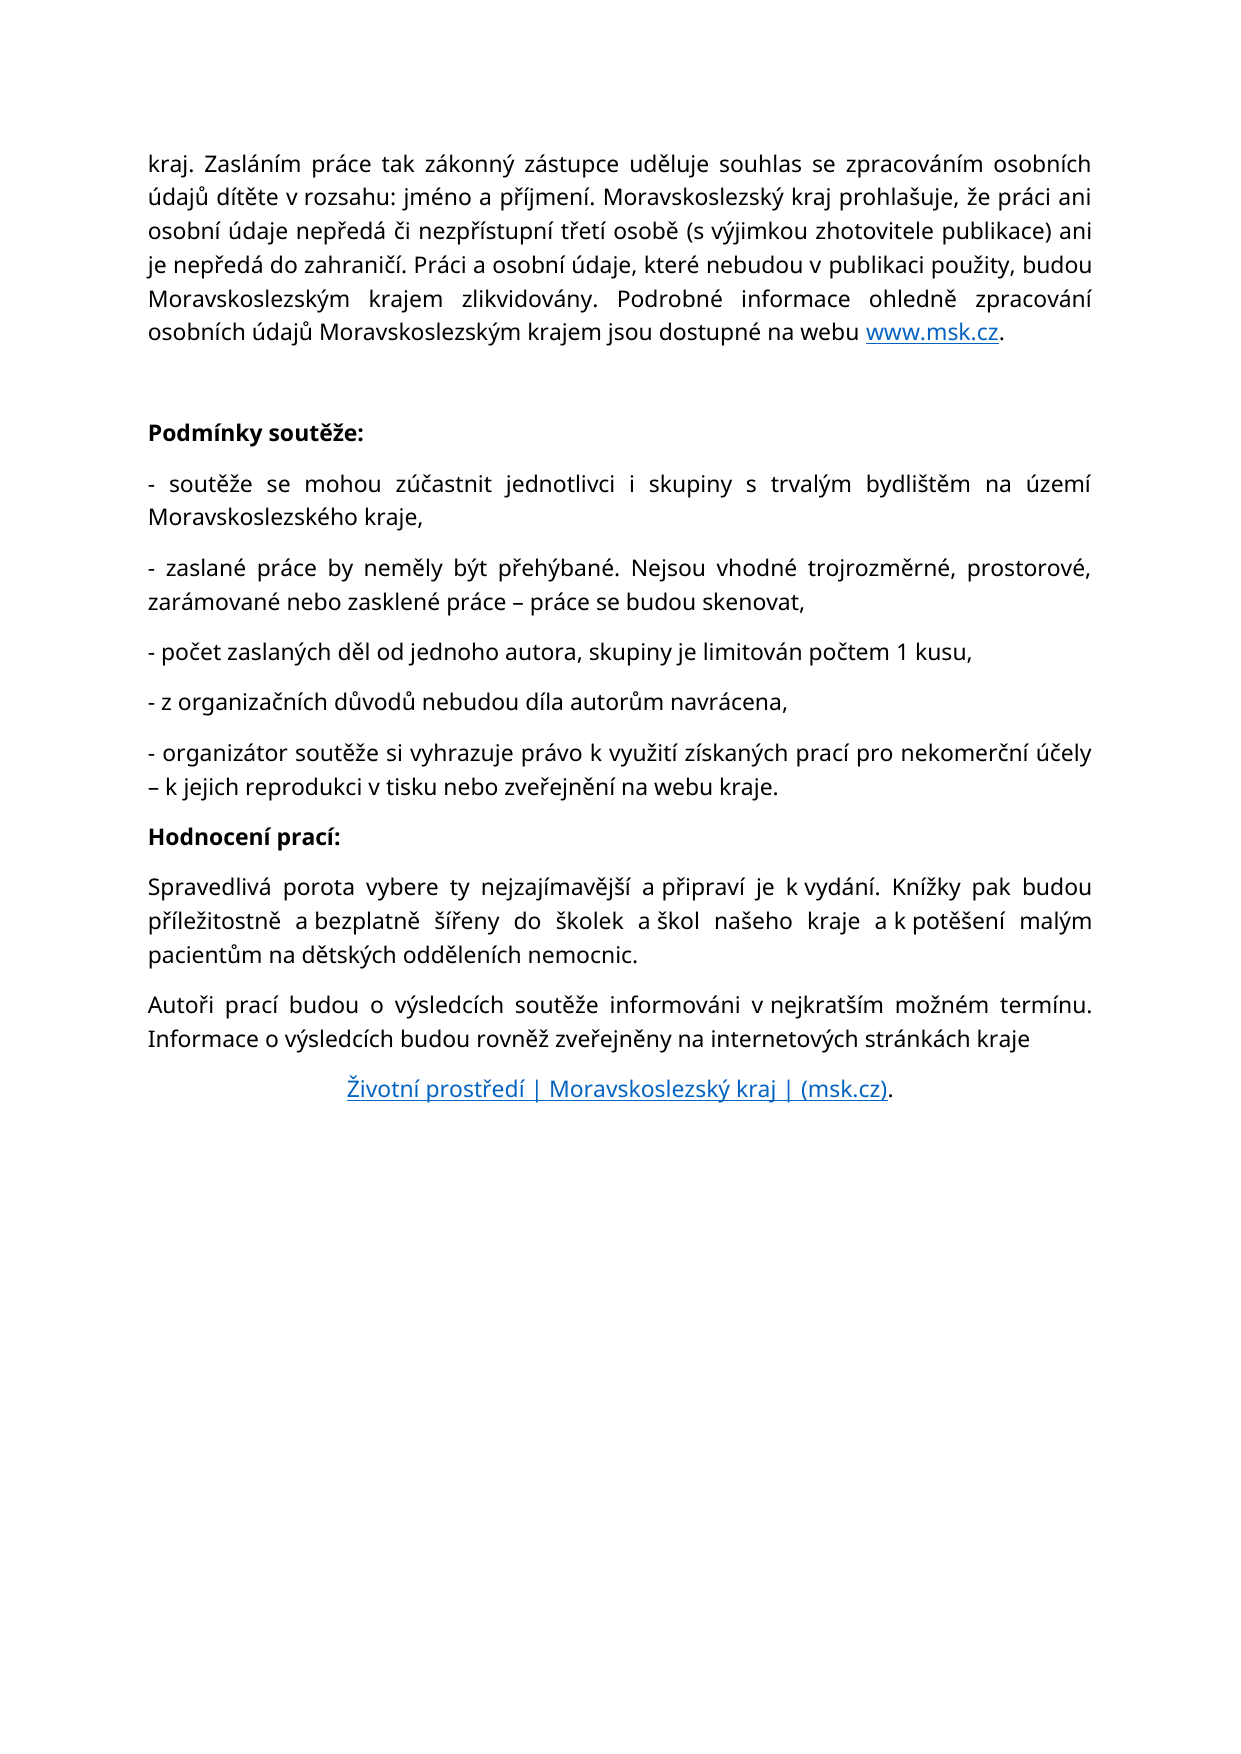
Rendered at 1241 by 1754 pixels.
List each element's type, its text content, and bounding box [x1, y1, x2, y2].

text Spravedlivá porota vybere ty nejzajímavější a připraví je k vydání. Knížky pak budou příležitostně a bezplatně šířeny do školek a škol našeho kraje a k potěšení malým pacientům na dětských odděleních nemocnic. [148, 871, 1093, 970]
text - soutěže se mohou zúčastnit jednotlivci i skupiny s trvalým bydlištěm na území Moravskoslezského kraje, [148, 468, 1093, 533]
text Hodnocení prací: [148, 821, 1093, 852]
text Životní prostředí | Moravskoslezský kraj | (msk.cz). [148, 1073, 1093, 1105]
text - zaslané práce by neměly být přehýbané. Nejsou vhodné trojrozměrné, prostorové, zarámované nebo zasklené práce – práce se budou skenovat, [148, 552, 1093, 617]
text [148, 148, 1093, 348]
text - z organizačních důvodů nebudou díla autorům navrácena, [148, 686, 1093, 718]
text Autoři prací budou o výsledcích soutěže informováni v nejkratším možném termínu. Informace o výsledcích budou rovněž zveřejněny na internetových stránkách kraje [148, 989, 1093, 1054]
text Podmínky soutěže: [148, 417, 1093, 448]
text - organizátor soutěže si vyhrazuje právo k využití získaných prací pro nekomerční účely – k jejich reprodukci v tisku nebo zveřejnění na webu kraje. [148, 737, 1093, 802]
text - počet zaslaných děl od jednoho autora, skupiny je limitován počtem 1 kusu, [148, 636, 1093, 667]
